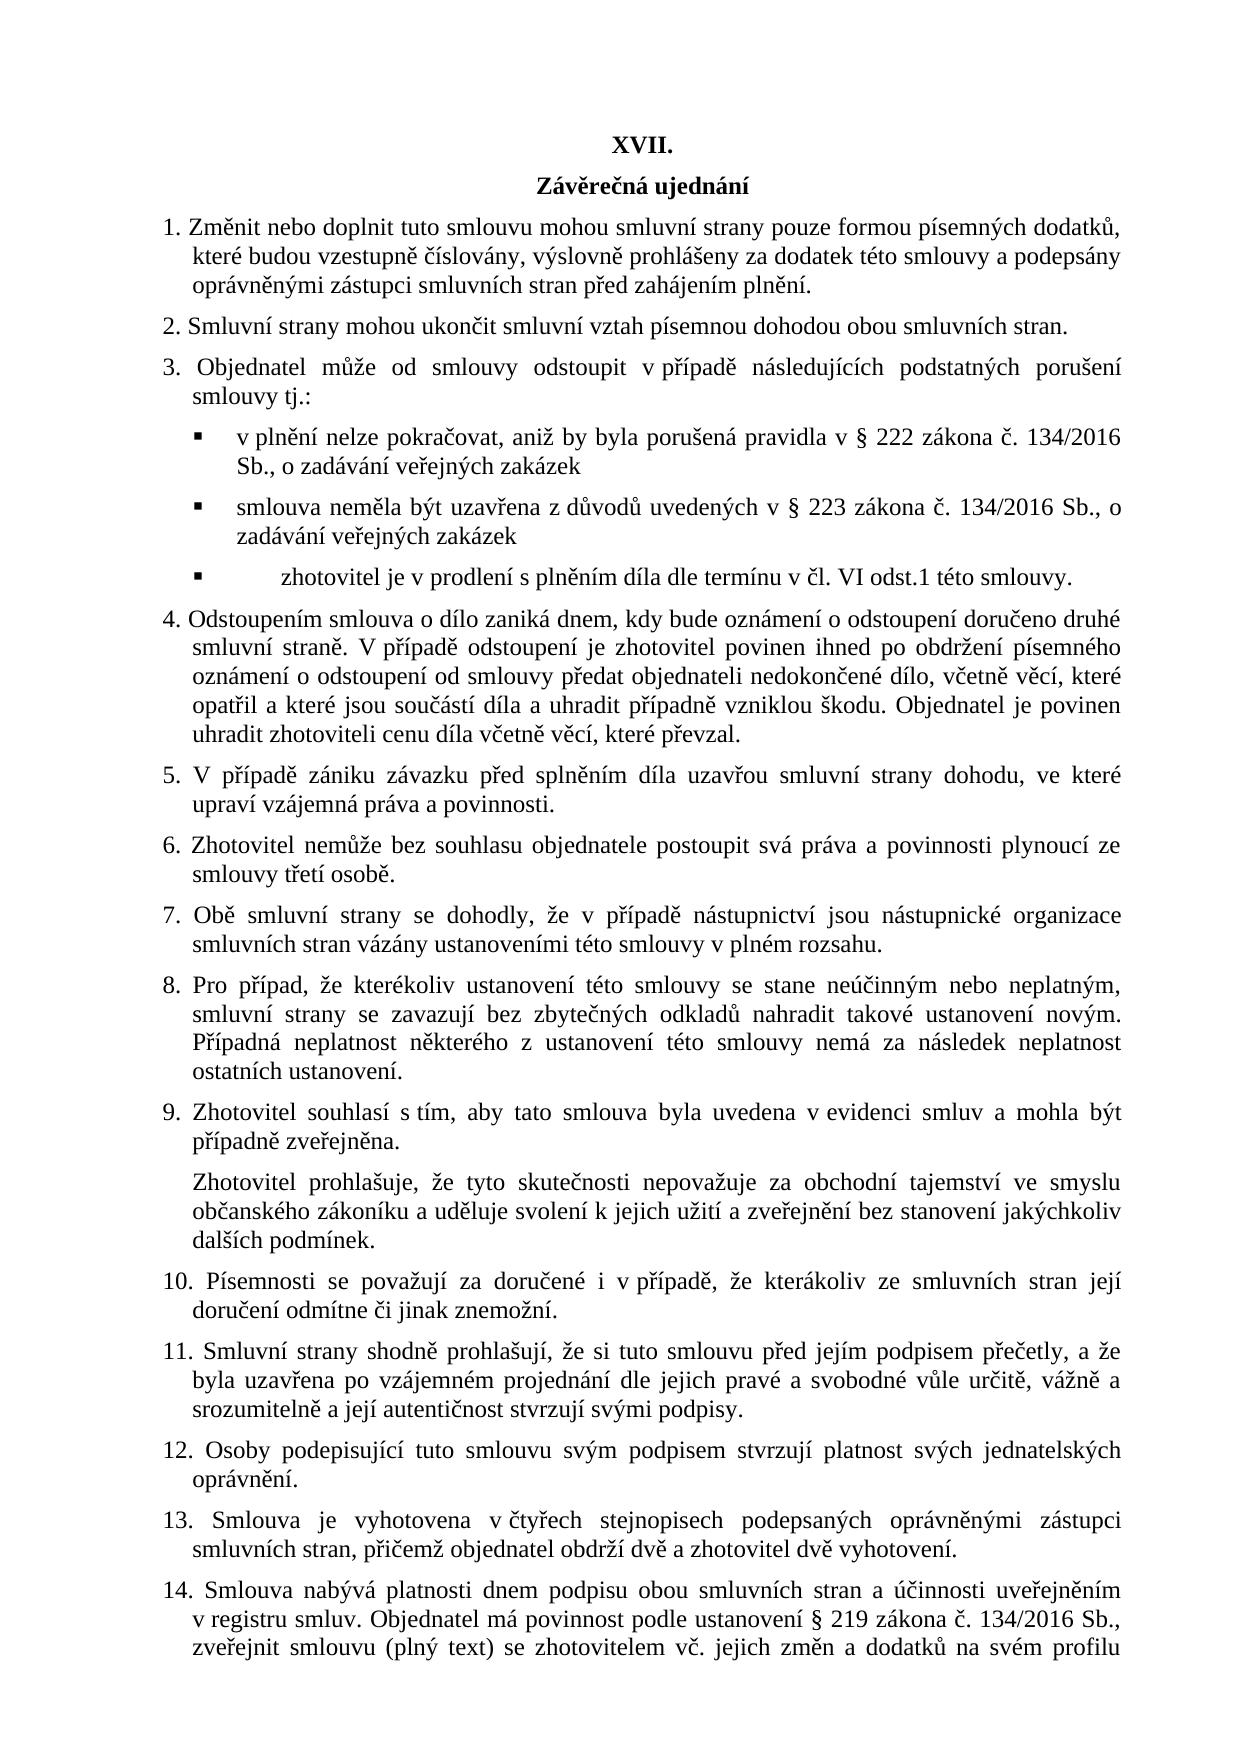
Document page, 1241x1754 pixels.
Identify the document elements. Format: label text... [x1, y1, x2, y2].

text 4. Odstoupením smlouva o dílo zaniká dnem, kdy bude oznámení o odstoupení doručeno druhé smluvní straně. V případě odstoupení je zhotovitel povinen ihned po obdržení písemného oznámení o odstoupení od smlouvy předat objednateli nedokončené dílo, včetně věcí, které opatřil a které jsou součástí díla a uhradit případně vzniklou škodu. Objednatel je povinen uhradit zhotoviteli cenu díla včetně věcí, které převzal. [162, 604, 1122, 747]
text XVII. [162, 130, 1122, 159]
text 11. Smluvní strany shodně prohlašují, že si tuto smlouvu před jejím podpisem přečetly, a že byla uzavřena po vzájemném projednání dle jejich pravé a svobodné vůle určitě, vážně a srozumitelně a její autentičnost stvrzují svými podpisy. [162, 1336, 1122, 1422]
text 12. Osoby podepisující tuto smlouvu svým podpisem stvrzují platnost svých jednatelských oprávnění. [162, 1435, 1122, 1492]
list v plnění nelze pokračovat, aniž by byla porušená pravidla v § 222 zákona č. 134/2016 Sb., o zadávání veřejných zakázek [192, 422, 1122, 480]
text 13. Smlouva je vyhotovena v čtyřech stejnopisech podepsaných oprávněnými zástupci smluvních stran, přičemž objednatel obdrží dvě a zhotovitel dvě vyhotovení. [162, 1505, 1122, 1562]
text 9. Zhotovitel souhlasí s tím, aby tato smlouva byla uvedena v evidenci smluv a mohla být případně zveřejněna. [162, 1097, 1122, 1155]
text 10. Písemnosti se považují za doručené i v případě, že kterákoliv ze smluvních stran její doručení odmítne či jinak znemožní. [162, 1266, 1122, 1324]
text 8. Pro případ, že kterékoliv ustanovení této smlouvy se stane neúčinným nebo neplatným, smluvní strany se zavazují bez zbytečných odkladů nahradit takové ustanovení novým. Případná neplatnost některého z ustanovení této smlouvy nemá za následek neplatnost ostatních ustanovení. [162, 970, 1122, 1085]
text Zhotovitel prohlašuje, že tyto skutečnosti nepovažuje za obchodní tajemství ve smyslu občanského zákoníku a uděluje svolení k jejich užití a zveřejnění bez stanovení jakýchkoliv dalších podmínek. [192, 1167, 1122, 1254]
list zhotovitel je v prodlení s plněním díla dle termínu v čl. VI odst.1 této smlouvy. [192, 562, 1122, 591]
text 3. Objednatel může od smlouvy odstoupit v případě následujících podstatných porušení smlouvy tj.: [162, 352, 1122, 410]
text 1. Změnit nebo doplnit tuto smlouvu mohou smluvní strany pouze formou písemných dodatků, které budou vzestupně číslovány, výslovně prohlášeny za dodatek této smlouvy a podepsány oprávněnými zástupci smluvních stran před zahájením plnění. [162, 212, 1122, 299]
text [162, 1575, 1122, 1661]
text 5. V případě zániku závazku před splněním díla uzavřou smluvní strany dohodu, ve které upraví vzájemná práva a povinnosti. [162, 760, 1122, 817]
text 2. Smluvní strany mohou ukončit smluvní vztah písemnou dohodou obou smluvních stran. [162, 311, 1122, 340]
list smlouva neměla být uzavřena z důvodů uvedených v § 223 zákona č. 134/2016 Sb., o zadávání veřejných zakázek [192, 492, 1122, 550]
text 7. Obě smluvní strany se dohodly, že v případě nástupnictví jsou nástupnické organizace smluvních stran vázány ustanoveními této smlouvy v plném rozsahu. [162, 900, 1122, 957]
text 6. Zhotovitel nemůže bez souhlasu objednatele postoupit svá práva a povinnosti plynoucí ze smlouvy třetí osobě. [162, 830, 1122, 887]
text Závěrečná ujednání [162, 171, 1122, 200]
